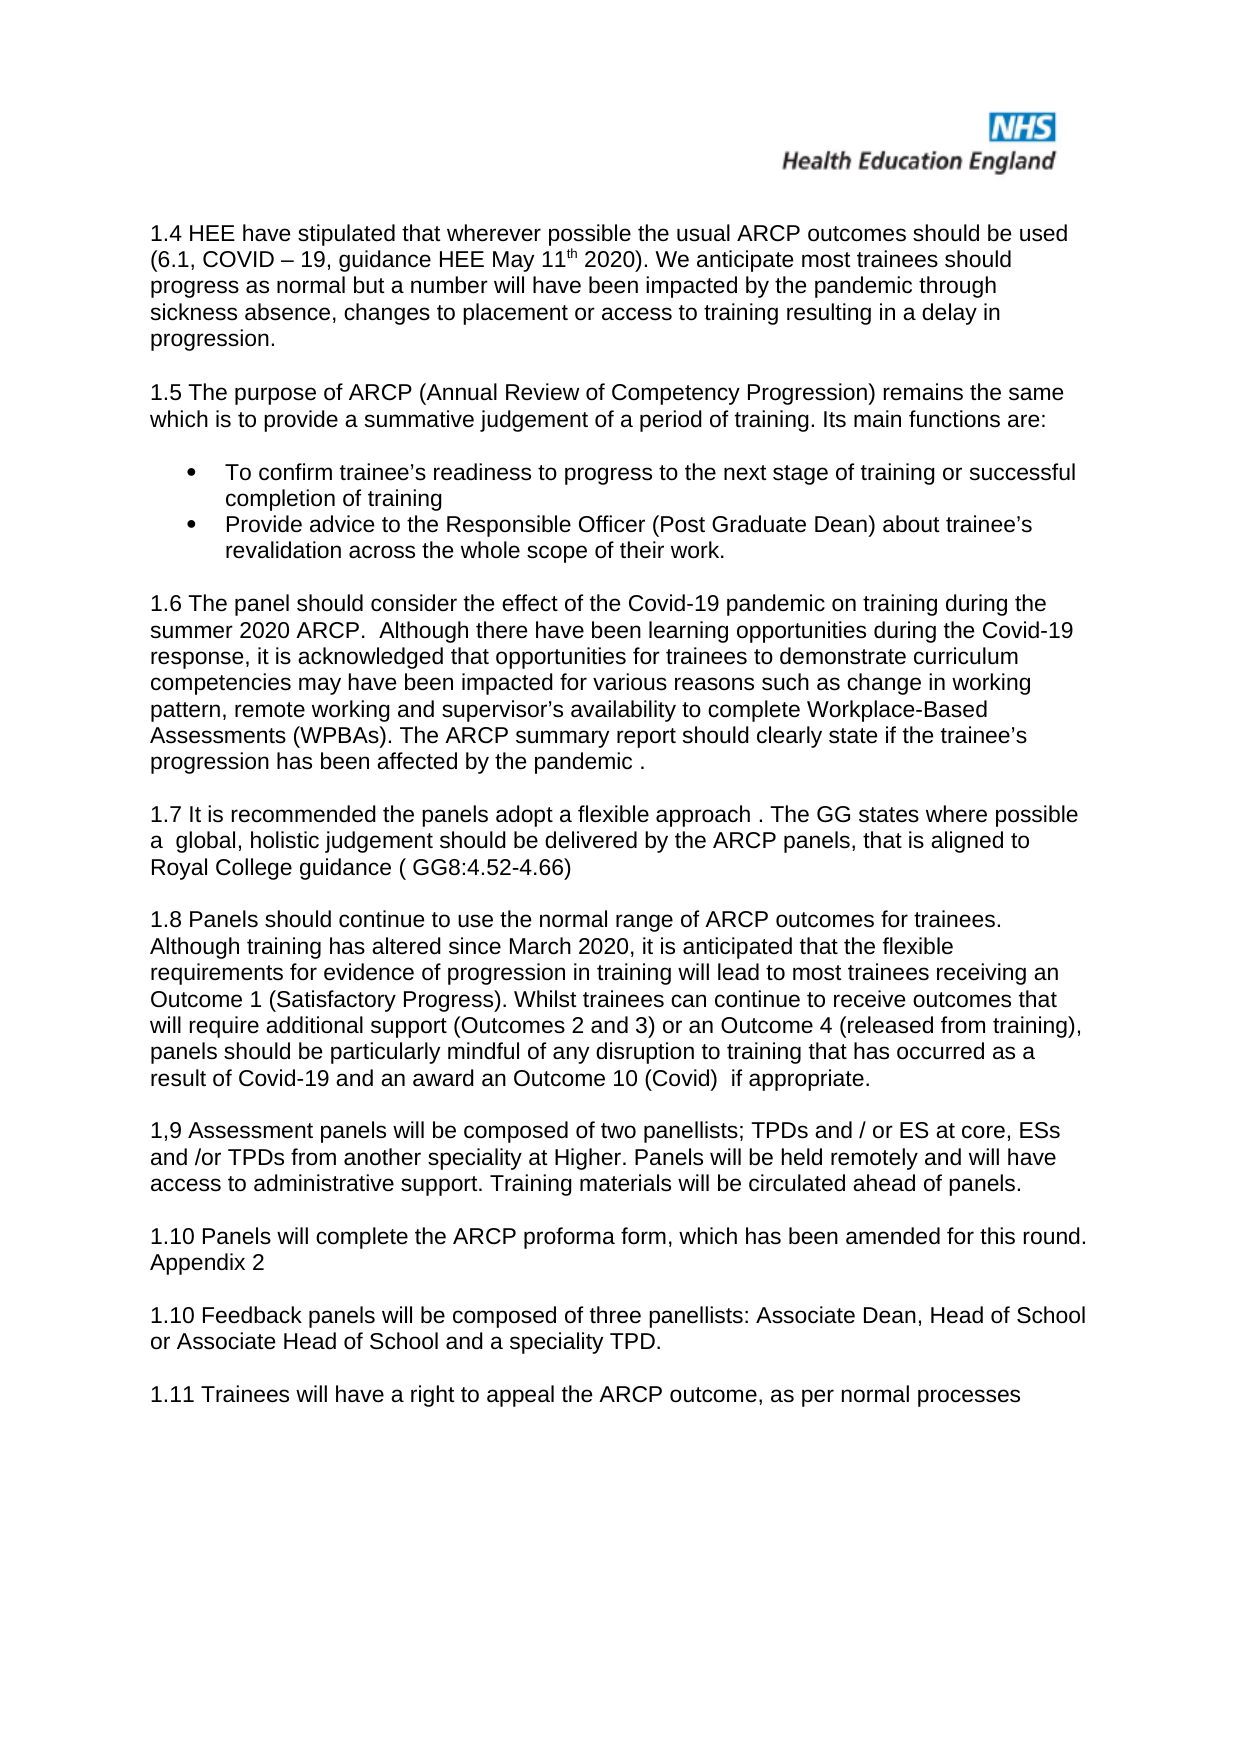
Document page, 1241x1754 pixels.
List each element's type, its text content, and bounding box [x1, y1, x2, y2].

text 1.10 Feedback panels will be composed of three panellists: Associate Dean, Head of School or Associate Head of School and a speciality TPD. [150, 1302, 1090, 1354]
list Provide advice to the Responsible Officer (Post Graduate Dean) about trainee’s revalidation across the whole scope of their work. [187, 511, 1090, 564]
text 1.11 Trainees will have a right to appeal the ARCP outcome, as per normal processes [150, 1381, 1090, 1407]
text 1.4 HEE have stipulated that wherever possible the usual ARCP outcomes should be used (6.1, COVID – 19, guidance HEE May 11th 2020). We anticipate most trainees should progress as normal but a number will have been impacted by the pandemic through sickness absence, changes to placement or access to training resulting in a delay in progression. [150, 219, 1090, 379]
text 1.5 The purpose of ARCP (Annual Review of Competency Progression) remains the same which is to provide a summative judgement of a period of training. Its main functions are: [150, 379, 1090, 432]
text 1.6 The panel should consider the effect of the Covid-19 pandemic on training during the summer 2020 ARCP. Although there have been learning opportunities during the Covid-19 response, it is acknowledged that opportunities for trainees to demonstrate curriculum competencies may have been impacted for various reasons such as change in working pattern, remote working and supervisor’s availability to complete Workplace-Based Assessments (WPBAs). The ARCP summary report should clearly state if the trainee’s progression has been affected by the pandemic . [150, 590, 1090, 775]
text 1.10 Panels will complete the ARCP proforma form, which has been amended for this round. Appendix 2 [150, 1223, 1090, 1275]
text Although training has altered since March 2020, it is anticipated that the flexible [150, 933, 1090, 959]
text requirements for evidence of progression in training will lead to most trainees receiving an Outcome 1 (Satisfactory Progress). Whilst trainees can continue to receive outcomes that will require additional support (Outcomes 2 and 3) or an Outcome 4 (released from training), panels should be particularly mindful of any disruption to training that has occurred as a result of Covid-19 and an award an Outcome 10 (Covid) if appropriate. [150, 959, 1090, 1091]
text 1.7 It is recommended the panels adopt a flexible approach . The GG states where possible a global, holistic judgement should be delivered by the ARCP panels, that is aligned to Royal College guidance ( GG8:4.52-4.66) [150, 801, 1090, 880]
text 1.8 Panels should continue to use the normal range of ARCP outcomes for trainees. [150, 906, 1090, 933]
text 1,9 Assessment panels will be composed of two panellists; TPDs and / or ES at core, ESs and /or TPDs from another speciality at Higher. Panels will be held remotely and will have access to administrative support. Training materials will be circulated ahead of panels. [150, 1117, 1090, 1196]
list To confirm trainee’s readiness to progress to the next stage of training or successful completion of training [187, 458, 1090, 511]
